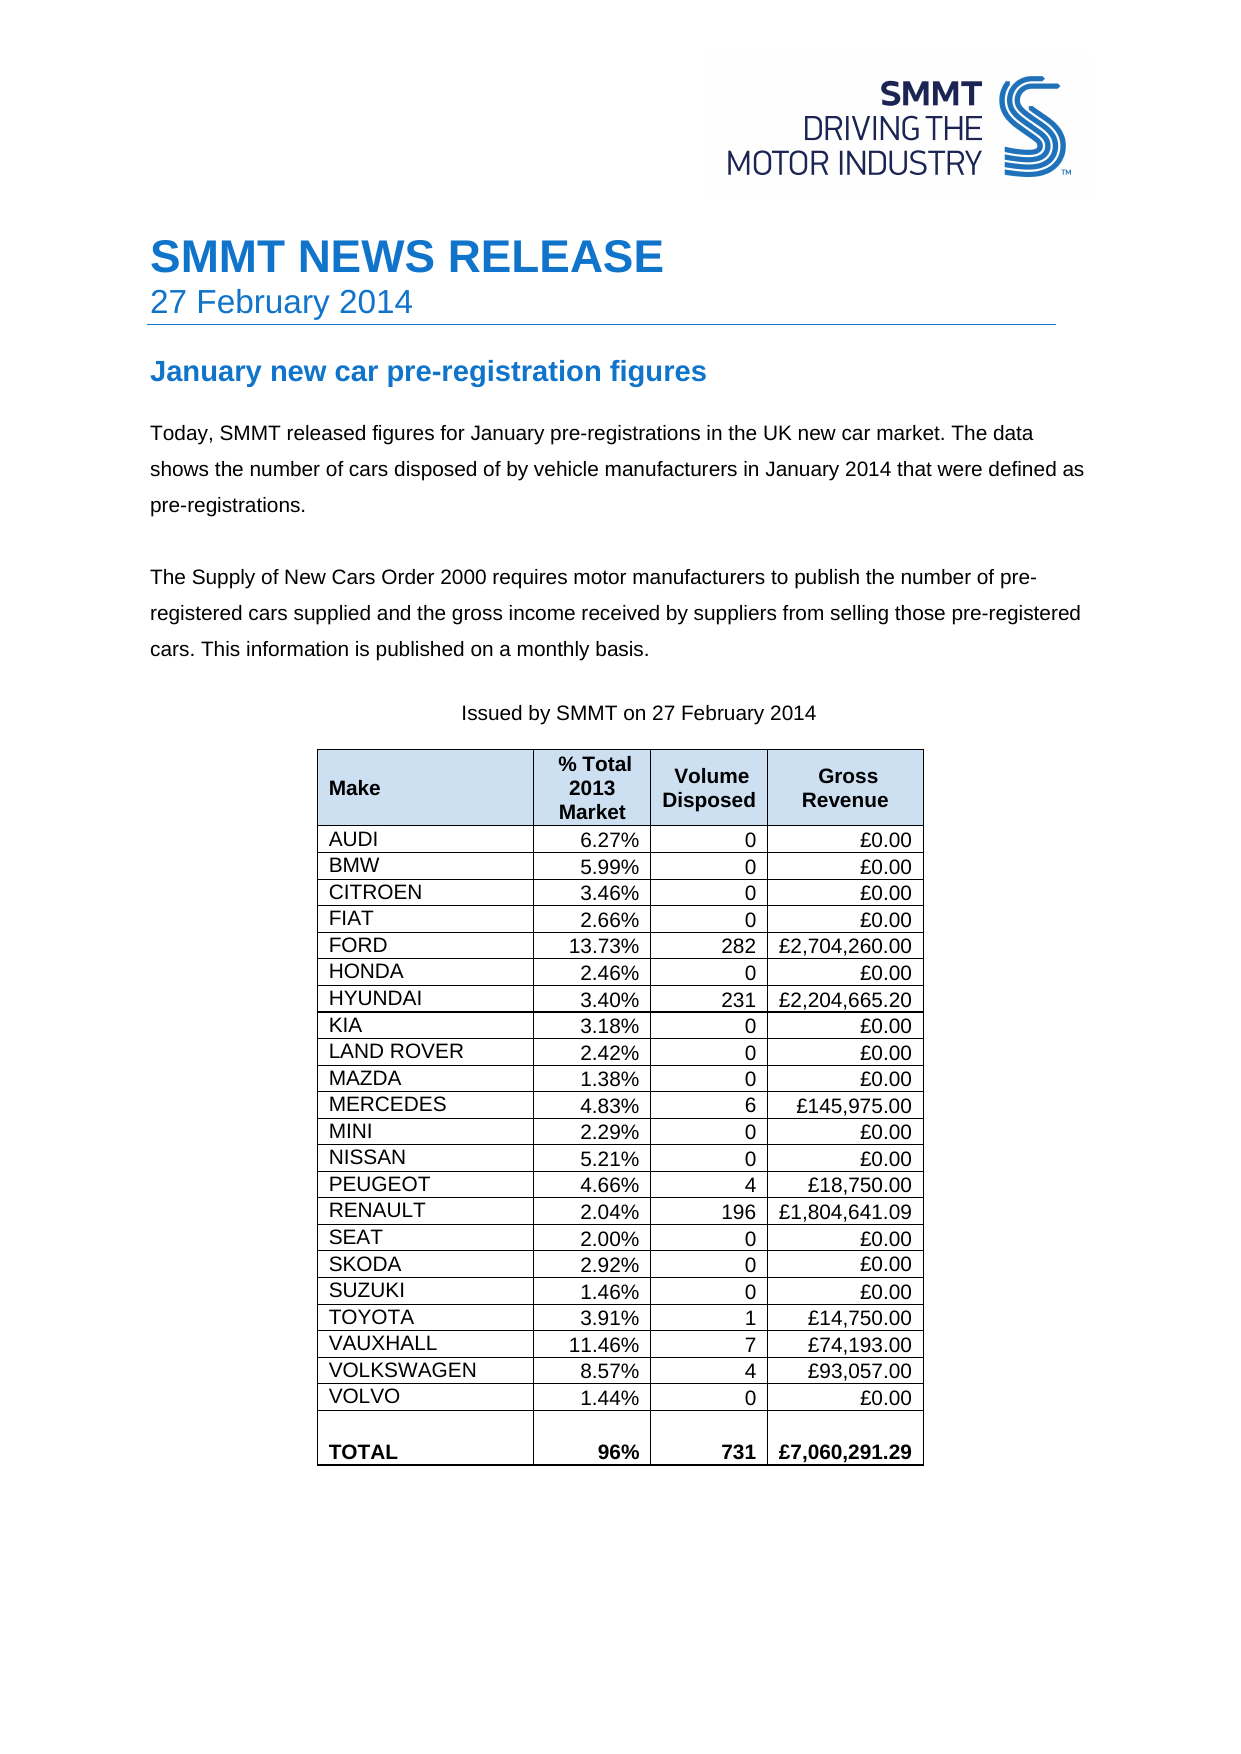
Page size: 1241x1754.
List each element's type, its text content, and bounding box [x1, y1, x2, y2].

table_cell 5.99% [534, 853, 650, 878]
table_cell 2.92% [534, 1251, 650, 1277]
table_cell SEAT [318, 1225, 533, 1250]
table_cell 7 [651, 1331, 767, 1357]
table_cell 0 [651, 826, 767, 852]
table_cell 282 [651, 933, 767, 958]
table_cell VAUXHALL [318, 1331, 533, 1357]
table_cell £0.00 [768, 959, 923, 985]
table_cell MINI [318, 1119, 533, 1144]
table_cell 0 [651, 1278, 767, 1303]
table_cell 4 [651, 1172, 767, 1197]
subtitle SMMT NEWS RELEASE [150, 229, 1090, 282]
table_cell £0.00 [768, 1039, 923, 1064]
table_cell TOTAL [318, 1411, 533, 1463]
table_cell TOYOTA [318, 1305, 533, 1330]
table_cell £74,193.00 [768, 1331, 923, 1357]
table_cell £2,204,665.20 [768, 986, 923, 1011]
table_header Volume Disposed [651, 750, 767, 825]
table_cell £0.00 [768, 826, 923, 852]
subtitle January new car pre-registration figures [150, 354, 1090, 387]
table_cell 0 [651, 1384, 767, 1410]
table_cell 8.57% [534, 1358, 650, 1383]
table_cell AUDI [318, 826, 533, 852]
text Issued by SMMT on 27 February 2014 [187, 701, 1090, 725]
table_cell £0.00 [768, 1251, 923, 1277]
table_cell HONDA [318, 959, 533, 985]
table_cell £1,804,641.09 [768, 1198, 923, 1224]
table_cell 3.40% [534, 986, 650, 1011]
table_header % Total 2013 Market [534, 750, 650, 825]
table_cell 2.42% [534, 1039, 650, 1064]
table_cell £0.00 [768, 1278, 923, 1303]
table_cell £0.00 [768, 906, 923, 932]
table_cell 1.44% [534, 1384, 650, 1410]
table_cell KIA [318, 1013, 533, 1038]
table_cell £0.00 [768, 1384, 923, 1410]
table_cell 0 [651, 1251, 767, 1277]
table_cell LAND ROVER [318, 1039, 533, 1064]
table_header Gross Revenue [768, 750, 923, 825]
table_cell £2,704,260.00 [768, 933, 923, 958]
table_cell PEUGEOT [318, 1172, 533, 1197]
table_cell 0 [651, 1225, 767, 1250]
table_cell 1 [651, 1305, 767, 1330]
table_cell 0 [651, 1145, 767, 1171]
table_cell £18,750.00 [768, 1172, 923, 1197]
table_cell MERCEDES [318, 1092, 533, 1118]
table_cell £0.00 [768, 1066, 923, 1091]
table_cell £14,750.00 [768, 1305, 923, 1330]
table_cell 5.21% [534, 1145, 650, 1171]
table_cell 3.18% [534, 1013, 650, 1038]
table_cell 0 [651, 880, 767, 905]
table_cell £0.00 [768, 1119, 923, 1144]
table_cell 0 [651, 1066, 767, 1091]
table_cell 1.46% [534, 1278, 650, 1303]
table_cell 2.66% [534, 906, 650, 932]
table_cell 0 [651, 1039, 767, 1064]
table_cell FIAT [318, 906, 533, 932]
table_cell RENAULT [318, 1198, 533, 1224]
table_cell £0.00 [768, 1013, 923, 1038]
table_cell 0 [651, 1013, 767, 1038]
table_cell 11.46% [534, 1331, 650, 1357]
table_cell 0 [651, 959, 767, 985]
table_cell NISSAN [318, 1145, 533, 1171]
table_cell £0.00 [768, 880, 923, 905]
table_cell 96% [534, 1411, 650, 1463]
table_cell 0 [651, 1119, 767, 1144]
table_cell 1.38% [534, 1066, 650, 1091]
table_cell 2.04% [534, 1198, 650, 1224]
table_cell 4 [651, 1358, 767, 1383]
table_cell 4.66% [534, 1172, 650, 1197]
table_cell SUZUKI [318, 1278, 533, 1303]
table_cell VOLVO [318, 1384, 533, 1410]
table_cell 0 [651, 906, 767, 932]
table_header Make [318, 750, 533, 825]
table_cell 13.73% [534, 933, 650, 958]
table_cell £0.00 [768, 853, 923, 878]
subtitle 27 February 2014 [150, 282, 1090, 320]
table_cell VOLKSWAGEN [318, 1358, 533, 1383]
table_cell MAZDA [318, 1066, 533, 1091]
table_cell 2.46% [534, 959, 650, 985]
table_cell £93,057.00 [768, 1358, 923, 1383]
table_cell 6.27% [534, 826, 650, 852]
table_cell 6 [651, 1092, 767, 1118]
table_cell 196 [651, 1198, 767, 1224]
table_cell HYUNDAI [318, 986, 533, 1011]
table_cell CITROEN [318, 880, 533, 905]
table_cell BMW [318, 853, 533, 878]
table_cell 3.91% [534, 1305, 650, 1330]
table_cell 4.83% [534, 1092, 650, 1118]
table_cell 2.00% [534, 1225, 650, 1250]
text The Supply of New Cars Order 2000 requires motor manufacturers to publish the number of pre-registered cars supplied and the gross income received by suppliers from selling those pre-registered cars. This information is published on a monthly basis. [150, 565, 1090, 661]
table_cell £7,060,291.29 [768, 1411, 923, 1463]
table_cell £0.00 [768, 1145, 923, 1171]
table_cell SKODA [318, 1251, 533, 1277]
text Today, SMMT released figures for January pre-registrations in the UK new car market. The data shows the number of cars disposed of by vehicle manufacturers in January 2014 that were defined as pre-registrations. [150, 421, 1090, 517]
table_cell 3.46% [534, 880, 650, 905]
table_cell £0.00 [768, 1225, 923, 1250]
table_cell 731 [651, 1411, 767, 1463]
table_cell 0 [651, 853, 767, 878]
table_cell 231 [651, 986, 767, 1011]
table_cell 2.29% [534, 1119, 650, 1144]
picture [703, 52, 1091, 201]
table_cell £145,975.00 [768, 1092, 923, 1118]
table_cell FORD [318, 933, 533, 958]
